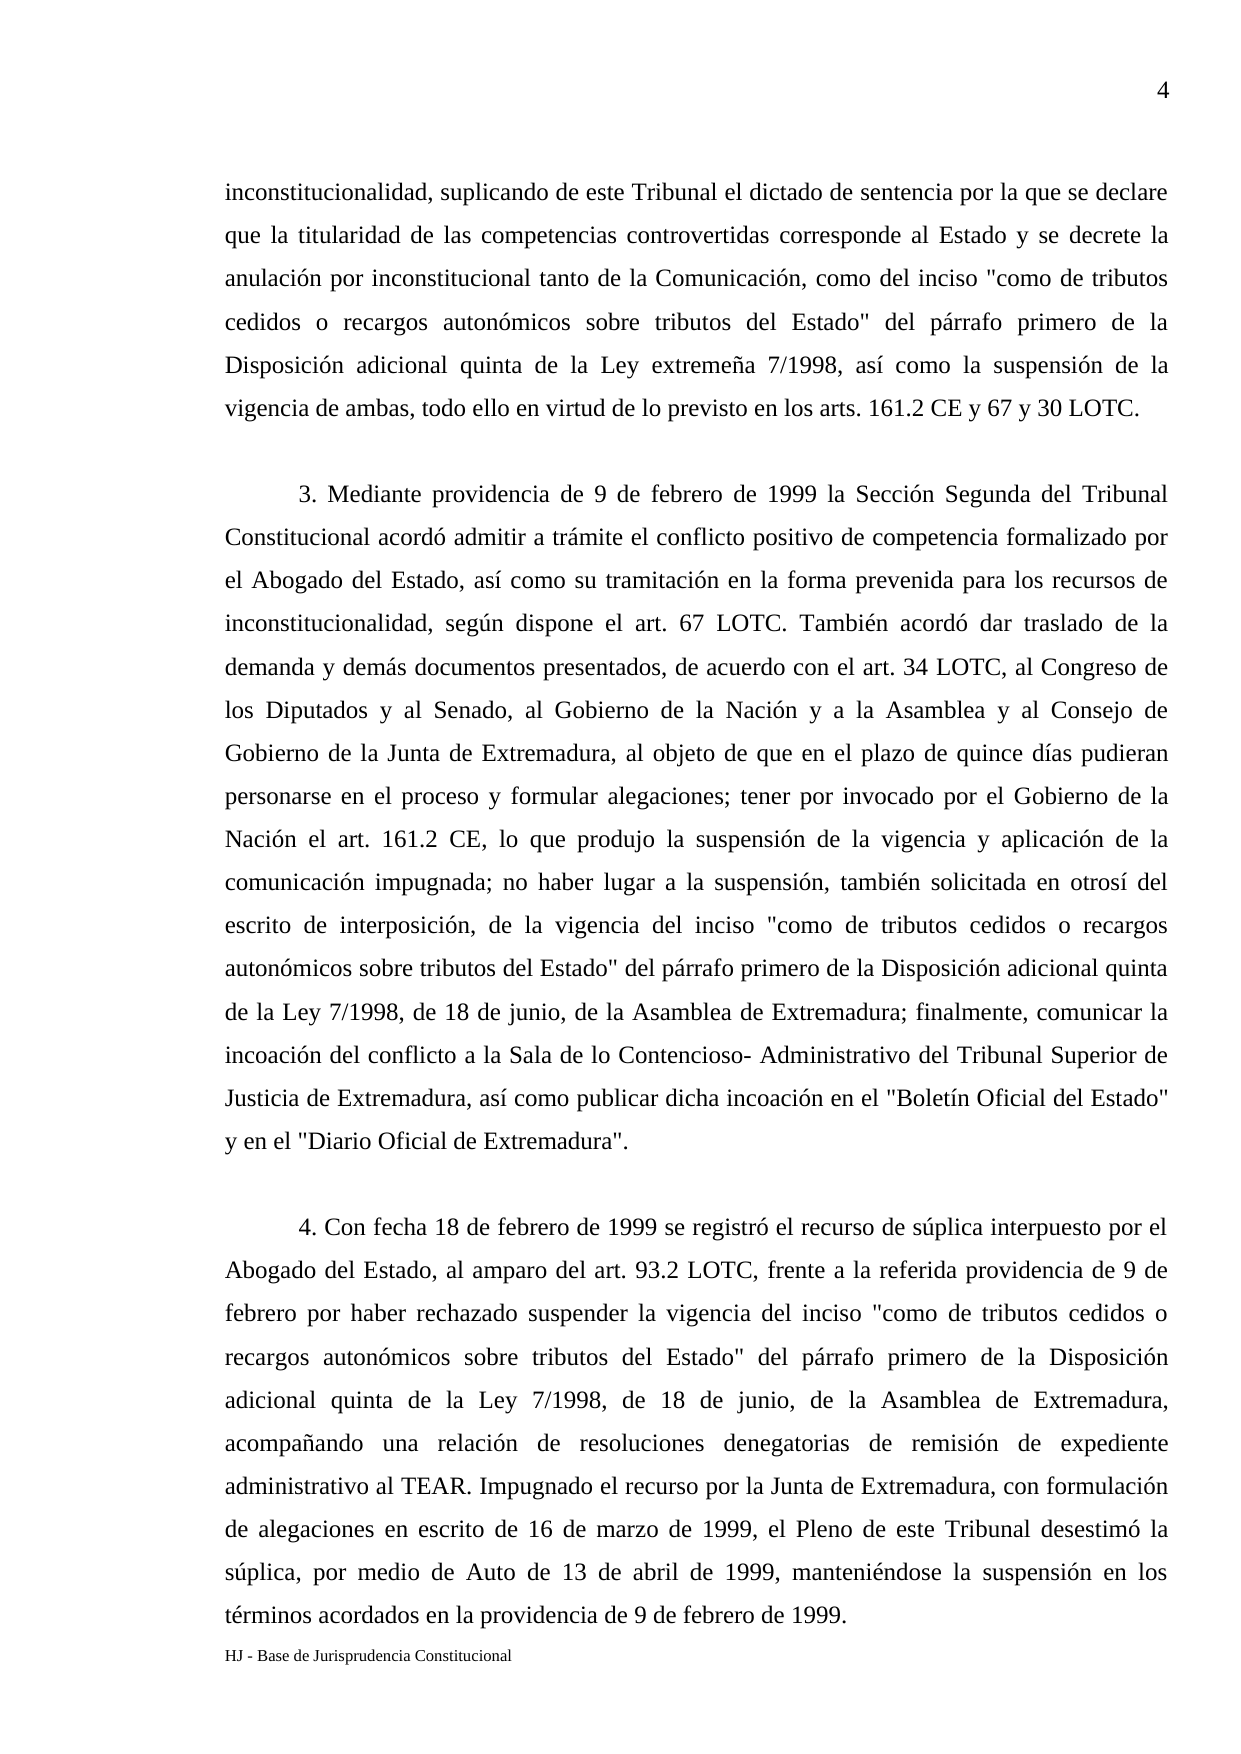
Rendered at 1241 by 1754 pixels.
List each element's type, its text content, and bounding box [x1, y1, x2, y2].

text 4. Con fecha 18 de febrero de 1999 se registró el recurso de súplica interpuesto por el Abogado del Estado, al amparo del art. 93.2 LOTC, frente a la referida providencia de 9 de febrero por haber rechazado suspender la vigencia del inciso "como de tributos cedidos o recargos autonómicos sobre tributos del Estado" del párrafo primero de la Disposición adicional quinta de la Ley 7/1998, de 18 de junio, de la Asamblea de Extremadura, acompañando una relación de resoluciones denegatorias de remisión de expediente administrativo al TEAR. Impugnado el recurso por la Junta de Extremadura, con formulación de alegaciones en escrito de 16 de marzo de 1999, el Pleno de este Tribunal desestimó la súplica, por medio de Auto de 13 de abril de 1999, manteniéndose la suspensión en los términos acordados en la providencia de 9 de febrero de 1999. [224, 1212, 1169, 1629]
text 3. Mediante providencia de 9 de febrero de 1999 la Sección Segunda del Tribunal Constitucional acordó admitir a trámite el conflicto positivo de competencia formalizado por el Abogado del Estado, así como su tramitación en la forma prevenida para los recursos de inconstitucionalidad, según dispone el art. 67 LOTC. También acordó dar traslado de la demanda y demás documentos presentados, de acuerdo con el art. 34 LOTC, al Congreso de los Diputados y al Senado, al Gobierno de la Nación y a la Asamblea y al Consejo de Gobierno de la Junta de Extremadura, al objeto de que en el plazo de quince días pudieran personarse en el proceso y formular alegaciones; tener por invocado por el Gobierno de la Nación el art. 161.2 CE, lo que produjo la suspensión de la vigencia y aplicación de la comunicación impugnada; no haber lugar a la suspensión, también solicitada en otrosí del escrito de interposición, de la vigencia del inciso "como de tributos cedidos o recargos autonómicos sobre tributos del Estado" del párrafo primero de la Disposición adicional quinta de la Ley 7/1998, de 18 de junio, de la Asamblea de Extremadura; finalmente, comunicar la incoación del conflicto a la Sala de lo Contencioso- Administrativo del Tribunal Superior de Justicia de Extremadura, así como publicar dicha incoación en el "Boletín Oficial del Estado" y en el "Diario Oficial de Extremadura". [224, 479, 1169, 1155]
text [224, 177, 1169, 422]
